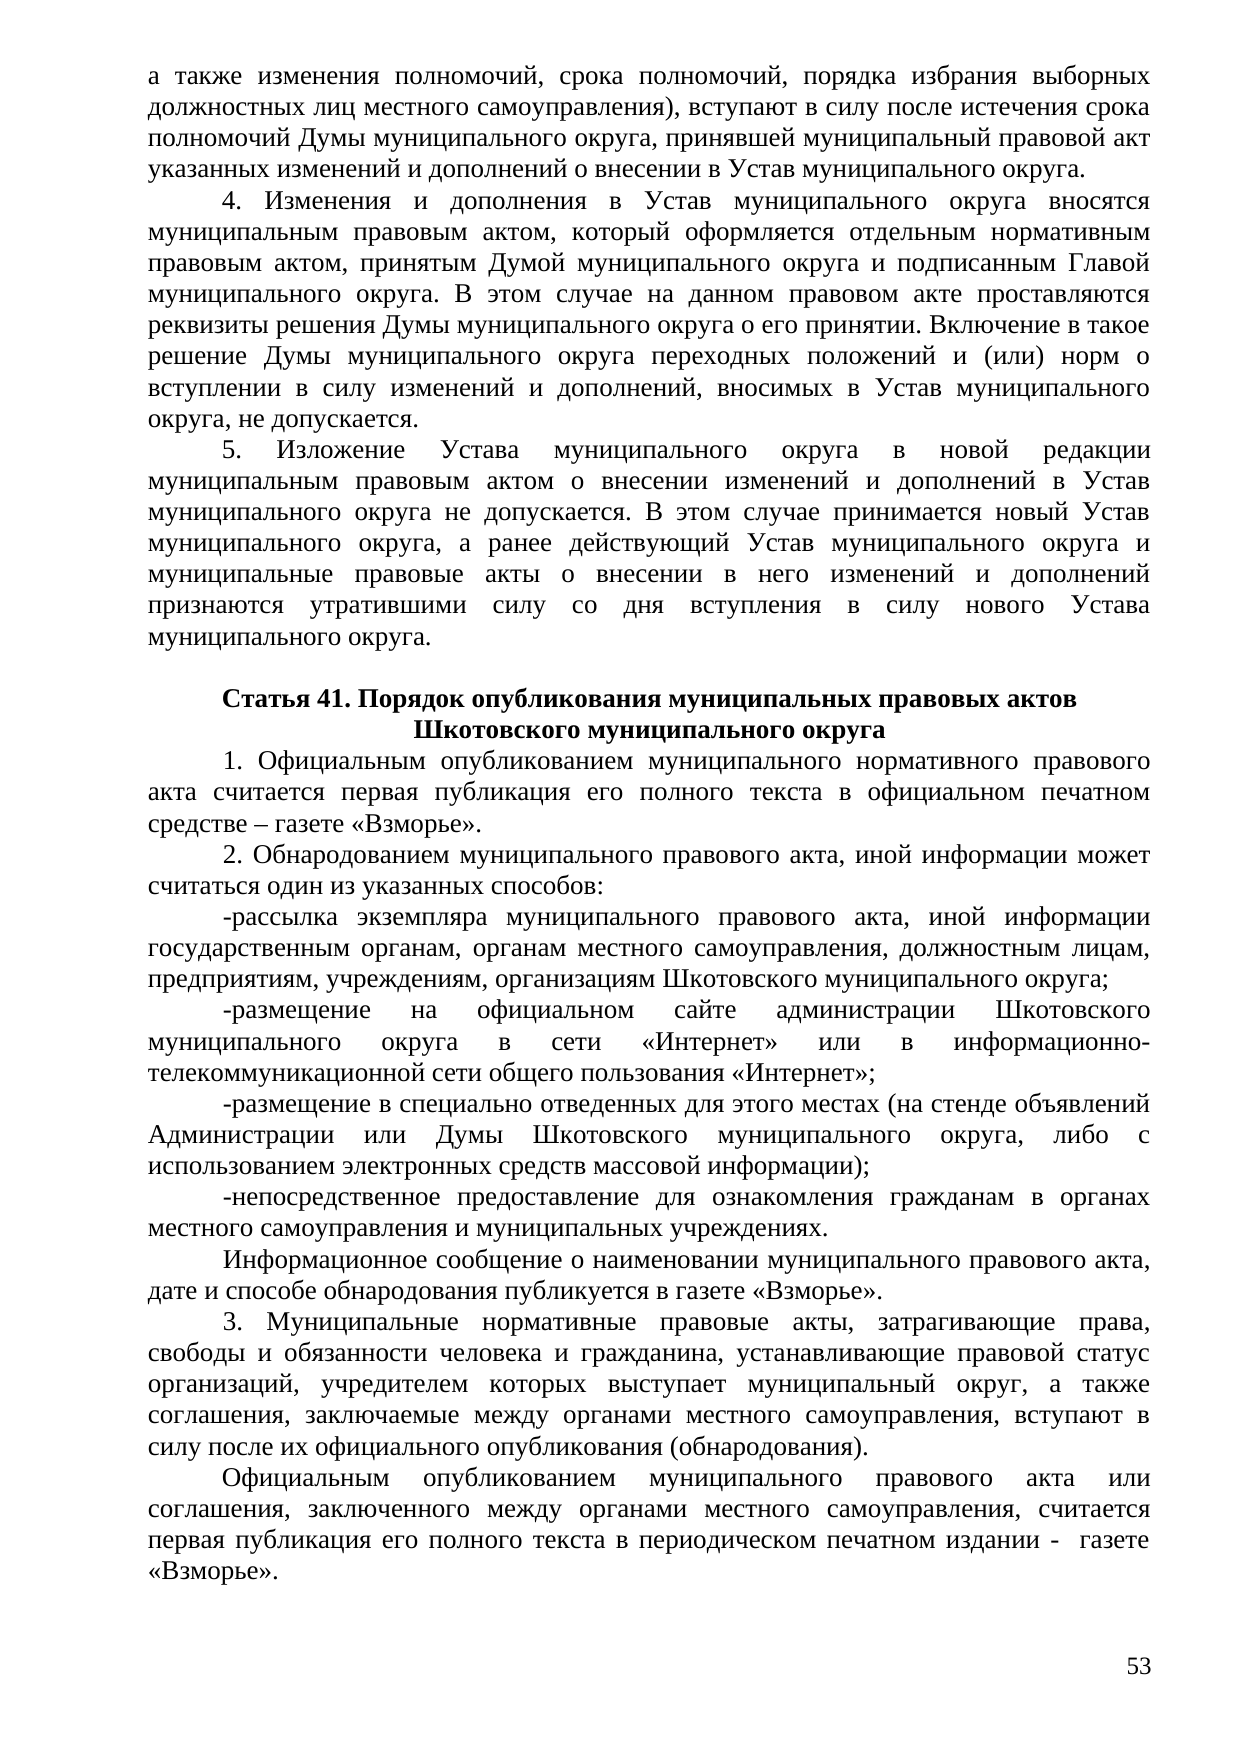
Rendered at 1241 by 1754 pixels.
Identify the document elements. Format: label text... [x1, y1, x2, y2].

text 4. Изменения и дополнения в Устав муниципального округа вносятся муниципальным правовым актом, который оформляется отдельным нормативным правовым актом, принятым Думой муниципального округа и подписанным Главой муниципального округа. В этом случае на данном правовом акте проставляются реквизиты решения Думы муниципального округа о его принятии. Включение в такое решение Думы муниципального округа переходных положений и (или) норм о вступлении в силу изменений и дополнений, вносимых в Устав муниципального округа, не допускается. [148, 184, 1152, 433]
text -непосредственное предоставление для ознакомления гражданам в органах местного самоуправления и муниципальных учреждениях. [148, 1180, 1152, 1243]
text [148, 59, 1152, 184]
text Официальным опубликованием муниципального правового акта или соглашения, заключенного между органами местного самоуправления, считается первая публикация его полного текста в периодическом печатном издании - газете «Взморье». [148, 1461, 1152, 1585]
text 2. Обнародованием муниципального правового акта, иной информации может считаться один из указанных способов: [148, 838, 1152, 900]
text 3. Муниципальные нормативные правовые акты, затрагивающие права, свободы и обязанности человека и гражданина, устанавливающие правовой статус организаций, учредителем которых выступает муниципальный округ, а также соглашения, заключаемые между органами местного самоуправления, вступают в силу после их официального опубликования (обнародования). [148, 1305, 1152, 1461]
text Статья 41. Порядок опубликования муниципальных правовых актов Шкотовского муниципального округа [148, 682, 1152, 744]
text -размещение на официальном сайте администрации Шкотовского муниципального округа в сети «Интернет» или в информационно-телекоммуникационной сети общего пользования «Интернет»; [148, 993, 1152, 1087]
text -размещение в специально отведенных для этого местах (на стенде объявлений Администрации или Думы Шкотовского муниципального округа, либо с использованием электронных средств массовой информации); [148, 1087, 1152, 1180]
text Информационное сообщение о наименовании муниципального правового акта, дате и способе обнародования публикуется в газете «Взморье». [148, 1243, 1152, 1305]
text 1. Официальным опубликованием муниципального нормативного правового акта считается первая публикация его полного текста в официальном печатном средстве – газете «Взморье». [148, 744, 1152, 838]
text -рассылка экземпляра муниципального правового акта, иной информации государственным органам, органам местного самоуправления, должностным лицам, предприятиям, учреждениям, организациям Шкотовского муниципального округа; [148, 900, 1152, 993]
text 5. Изложение Устава муниципального округа в новой редакции муниципальным правовым актом о внесении изменений и дополнений в Устав муниципального округа не допускается. В этом случае принимается новый Устав муниципального округа, а ранее действующий Устав муниципального округа и муниципальные правовые акты о внесении в него изменений и дополнений признаются утратившими силу со дня вступления в силу нового Устава муниципального округа. [148, 433, 1152, 651]
